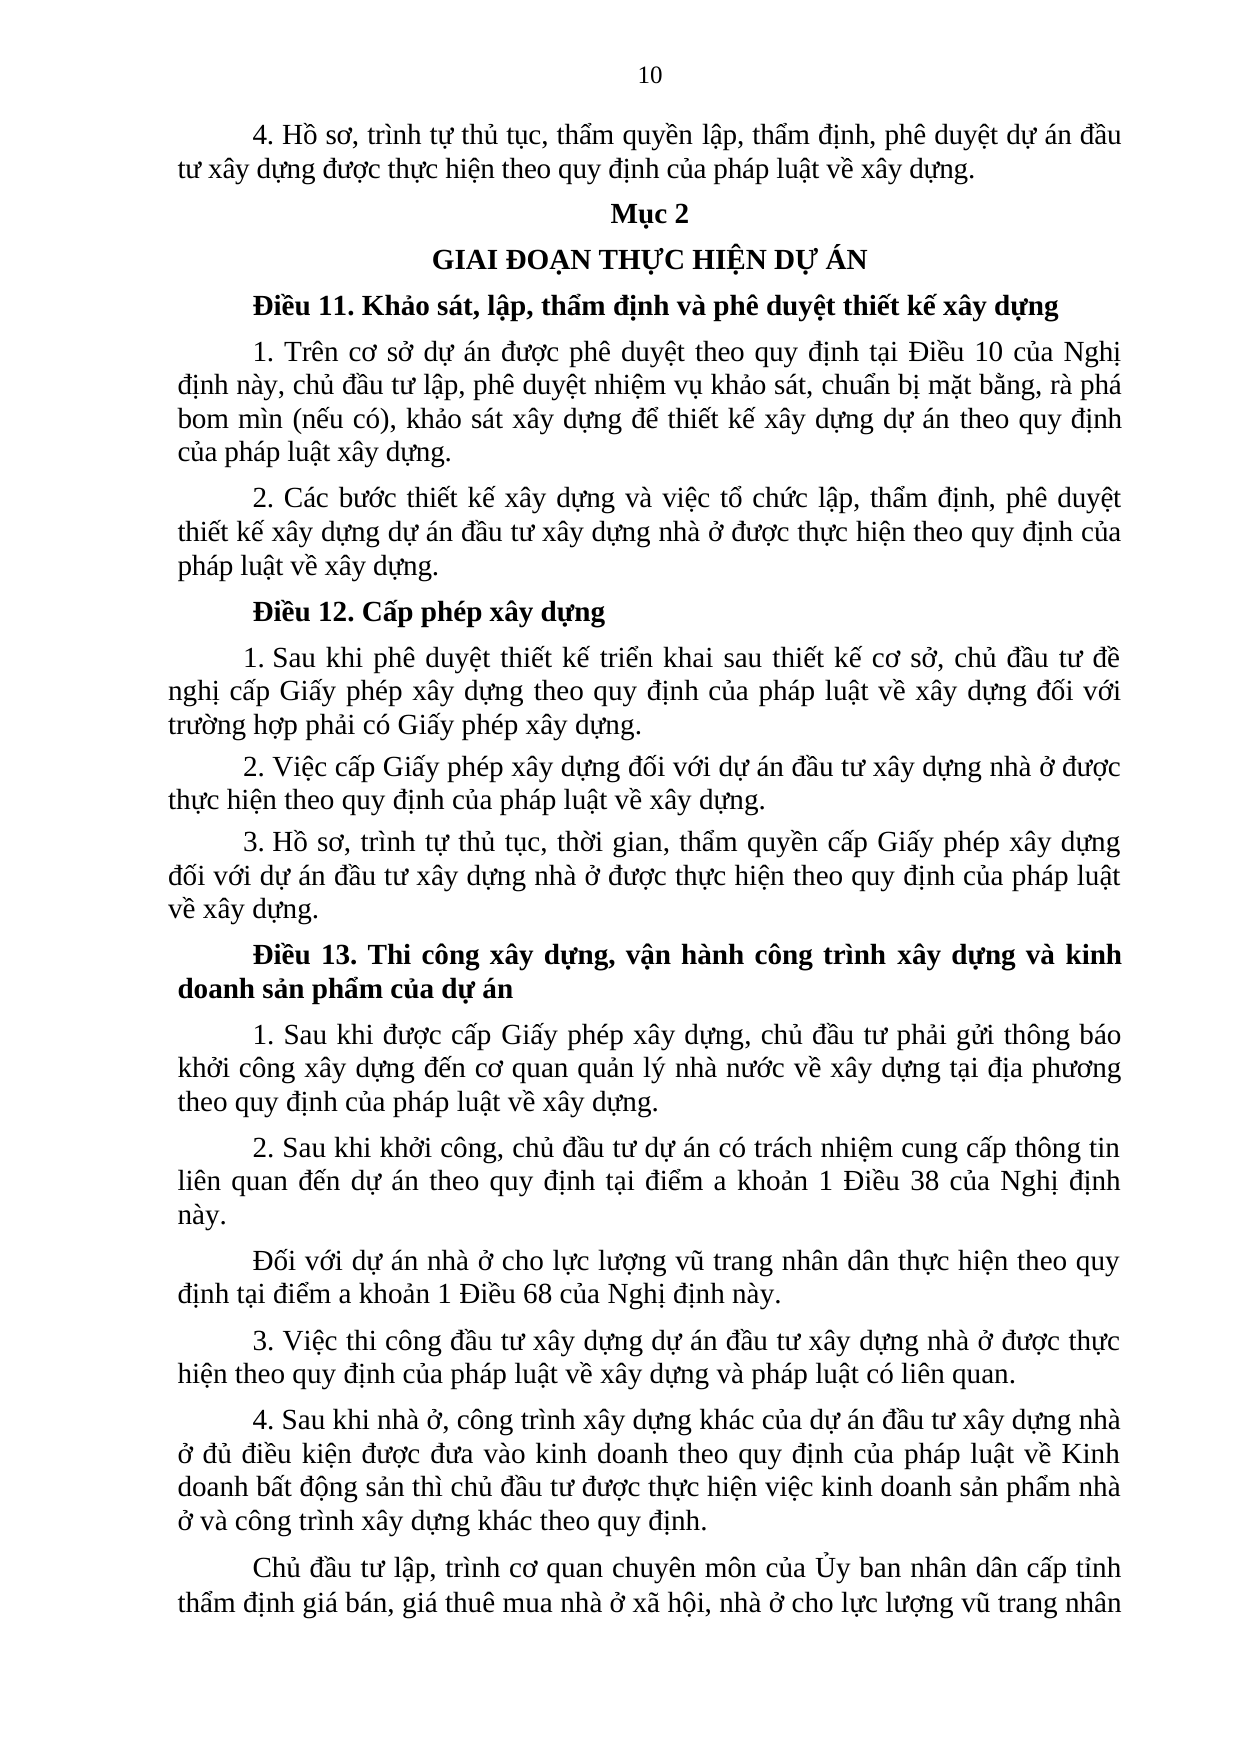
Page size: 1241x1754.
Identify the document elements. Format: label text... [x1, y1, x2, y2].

text 4. Sau khi nhà ở, công trình xây dựng khác của dự án đầu tư xây dựng nhà ở đủ điều kiện được đưa vào kinh doanh theo quy định của pháp luật về Kinh doanh bất động sản thì chủ đầu tư được thực hiện việc kinh doanh sản phẩm nhà ở và công trình xây dựng khác theo quy định. [177, 1402, 1122, 1536]
text Điều 11. Khảo sát, lập, thẩm định và phê duyệt thiết kế xây dựng [177, 289, 1122, 322]
text Mục 2 [177, 197, 1122, 231]
text 2. Các bước thiết kế xây dựng và việc tổ chức lập, thẩm định, phê duyệt thiết kế xây dựng dự án đầu tư xây dựng nhà ở được thực hiện theo quy định của pháp luật về xây dựng. [177, 481, 1122, 581]
text Đối với dự án nhà ở cho lực lượng vũ trang nhân dân thực hiện theo quy định tại điểm a khoản 1 Điều 68 của Nghị định này. [177, 1243, 1122, 1310]
list Sau khi phê duyệt thiết kế triển khai sau thiết kế cơ sở, chủ đầu tư đề nghị cấp Giấy phép xây dựng theo quy định của pháp luật về xây dựng đối với trường hợp phải có Giấy phép xây dựng. [168, 640, 1122, 740]
text Điều 12. Cấp phép xây dựng [177, 594, 1122, 627]
text GIAI ĐOẠN THỰC HIỆN DỰ ÁN [177, 243, 1122, 276]
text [177, 1549, 1122, 1620]
text 2. Sau khi khởi công, chủ đầu tư dự án có trách nhiệm cung cấp thông tin liên quan đến dự án theo quy định tại điểm a khoản 1 Điều 38 của Nghị định này. [177, 1130, 1122, 1231]
list Việc cấp Giấy phép xây dựng đối với dự án đầu tư xây dựng nhà ở được thực hiện theo quy định của pháp luật về xây dựng. [168, 749, 1122, 816]
text 3. Việc thi công đầu tư xây dựng dự án đầu tư xây dựng nhà ở được thực hiện theo quy định của pháp luật về xây dựng và pháp luật có liên quan. [177, 1323, 1122, 1390]
text 1. Sau khi được cấp Giấy phép xây dựng, chủ đầu tư phải gửi thông báo khởi công xây dựng đến cơ quan quản lý nhà nước về xây dựng tại địa phương theo quy định của pháp luật về xây dựng. [177, 1017, 1122, 1117]
text 4. Hồ sơ, trình tự thủ tục, thẩm quyền lập, thẩm định, phê duyệt dự án đầu tư xây dựng được thực hiện theo quy định của pháp luật về xây dựng. [177, 118, 1122, 185]
text Điều 13. Thi công xây dựng, vận hành công trình xây dựng và kinh doanh sản phẩm của dự án [177, 937, 1122, 1004]
text 1. Trên cơ sở dự án được phê duyệt theo quy định tại Điều 10 của Nghị định này, chủ đầu tư lập, phê duyệt nhiệm vụ khảo sát, chuẩn bị mặt bằng, rà phá bom mìn (nếu có), khảo sát xây dựng để thiết kế xây dựng dự án theo quy định của pháp luật xây dựng. [177, 335, 1122, 468]
list Hồ sơ, trình tự thủ tục, thời gian, thẩm quyền cấp Giấy phép xây dựng đối với dự án đầu tư xây dựng nhà ở được thực hiện theo quy định của pháp luật về xây dựng. [168, 824, 1122, 925]
